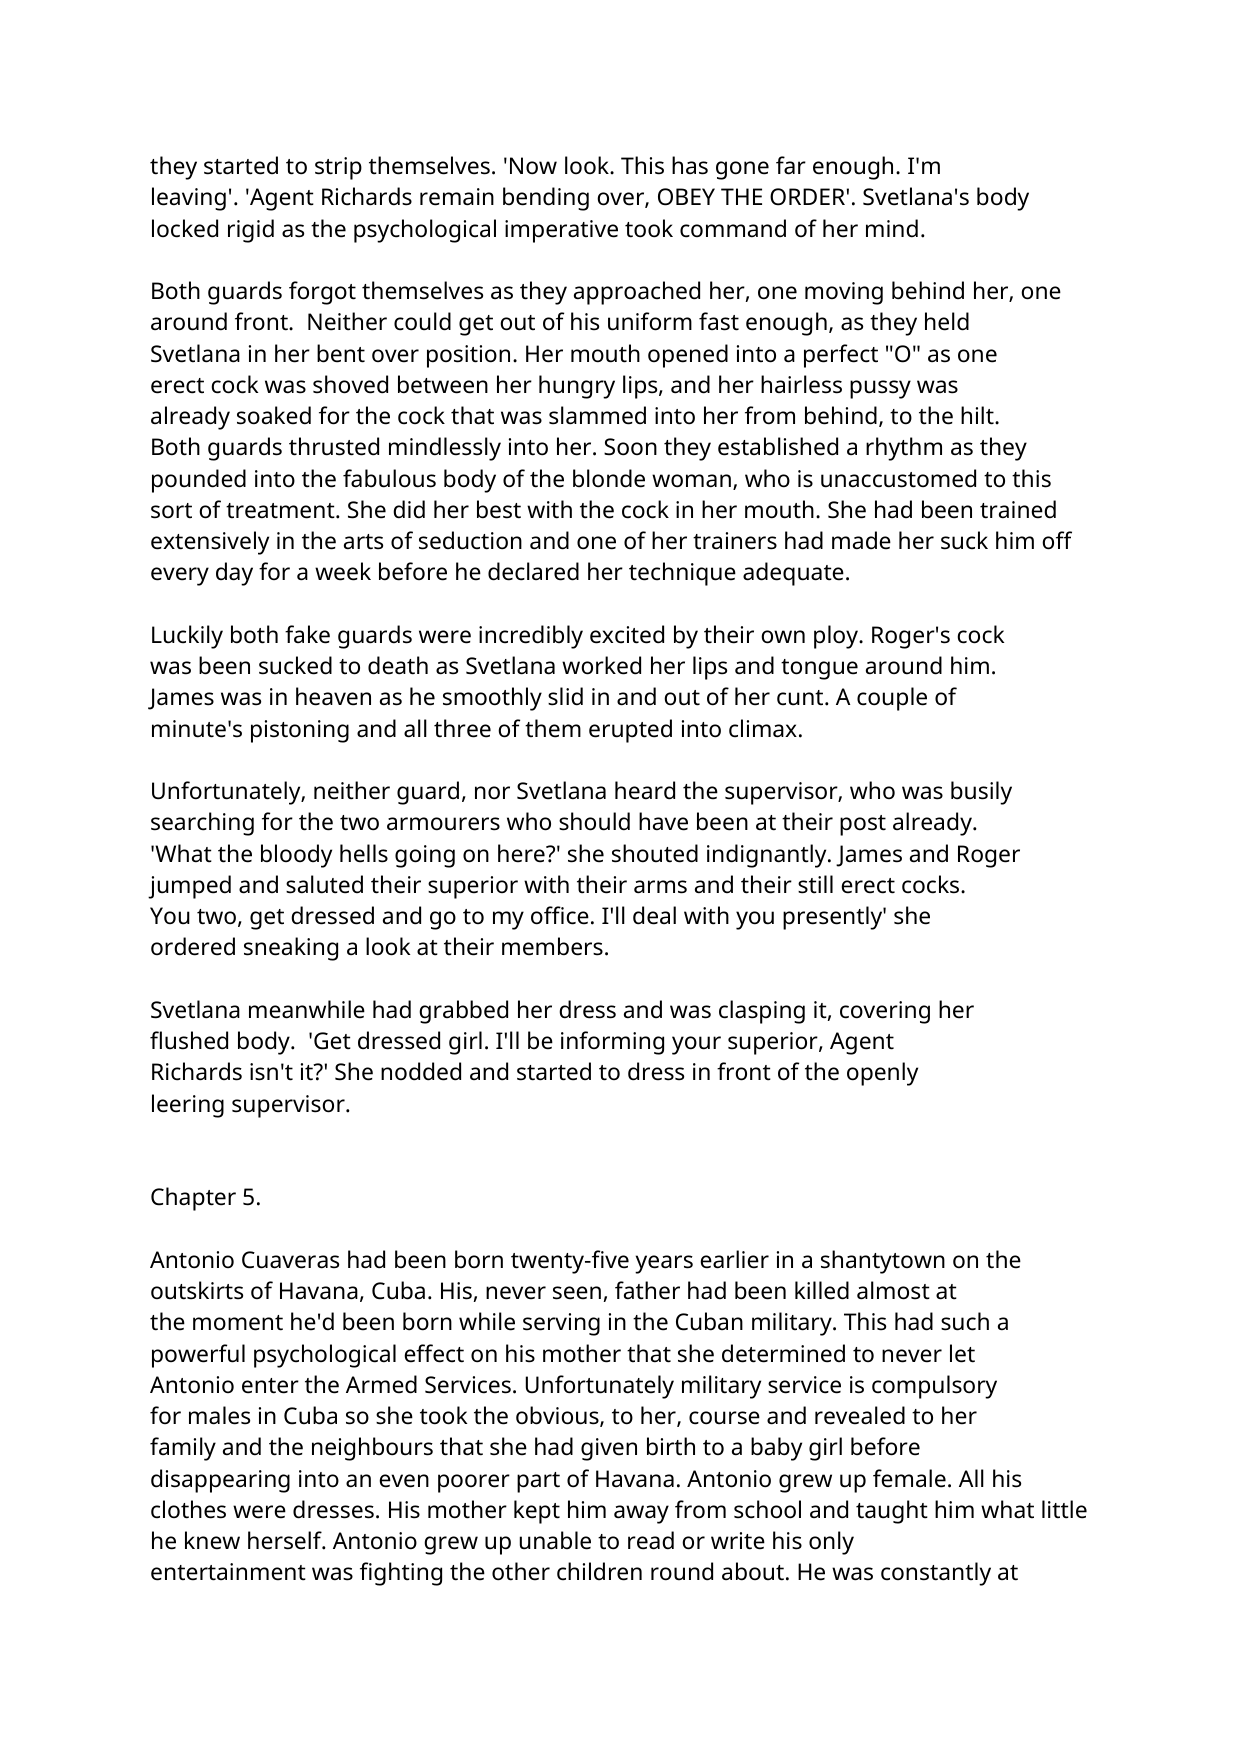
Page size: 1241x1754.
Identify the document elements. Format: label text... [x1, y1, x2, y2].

text You two, get dressed and go to my office. I'll deal with you presently' she [150, 900, 1090, 931]
text Antonio enter the Armed Services. Unfortunately military service is compulsory [150, 1369, 1090, 1400]
text Svetlana in her bent over position. Her mouth opened into a perfect "O" as one [150, 337, 1090, 369]
text leaving'. 'Agent Richards remain bending over, OBEY THE ORDER'. Svetlana's body locked rigid as the psychological imperative took command of her mind. [150, 181, 1090, 244]
text clothes were dresses. His mother kept him away from school and taught him what little he knew herself. Antonio grew up unable to read or write his only [150, 1494, 1090, 1556]
text the moment he'd been born while serving in the Cuban military. This had such a [150, 1306, 1090, 1337]
text disappearing into an even poorer part of Havana. Antonio grew up female. All his [150, 1462, 1090, 1494]
text entertainment was fighting the other children round about. He was constantly at [150, 1556, 1090, 1587]
text ordered sneaking a look at their members. [150, 931, 1090, 962]
text minute's pistoning and all three of them erupted into climax. [150, 712, 1090, 744]
text powerful psychological effect on his mother that she determined to never let [150, 1337, 1090, 1369]
text Chapter 5. [150, 1181, 1090, 1212]
text Antonio Cuaveras had been born twenty-five years earlier in a shantytown on the outskirts of Havana, Cuba. His, never seen, father had been killed almost at [150, 1244, 1090, 1306]
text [150, 150, 1090, 181]
text Both guards forgot themselves as they approached her, one moving behind her, one around front. Neither could get out of his uniform fast enough, as they held [150, 275, 1090, 337]
text James was in heaven as he smoothly slid in and out of her cunt. A couple of [150, 681, 1090, 712]
text family and the neighbours that she had given birth to a baby girl before [150, 1431, 1090, 1462]
text Both guards thrusted mindlessly into her. Soon they established a rhythm as they pounded into the fabulous body of the blonde woman, who is unaccustomed to this sort of treatment. She did her best with the cock in her mouth. She had been trained extensively in the arts of seduction and one of her trainers had made her suck him off every day for a week before he declared her technique adequate. [150, 431, 1090, 587]
text was been sucked to death as Svetlana worked her lips and tongue around him. [150, 650, 1090, 681]
text Unfortunately, neither guard, nor Svetlana heard the supervisor, who was busily [150, 775, 1090, 806]
text 'What the bloody hells going on here?' she shouted indignantly. James and Roger jumped and saluted their superior with their arms and their still erect cocks. [150, 837, 1090, 900]
text already soaked for the cock that was slammed into her from behind, to the hilt. [150, 400, 1090, 431]
text Luckily both fake guards were incredibly excited by their own ploy. Roger's cock [150, 619, 1090, 650]
text erect cock was shoved between her hungry lips, and her hairless pussy was [150, 369, 1090, 400]
text flushed body. 'Get dressed girl. I'll be informing your superior, Agent [150, 1025, 1090, 1056]
text for males in Cuba so she took the obvious, to her, course and revealed to her [150, 1400, 1090, 1431]
text Svetlana meanwhile had grabbed her dress and was clasping it, covering her [150, 994, 1090, 1025]
text Richards isn't it?' She nodded and started to dress in front of the openly [150, 1056, 1090, 1087]
text leering supervisor. [150, 1087, 1090, 1119]
text searching for the two armourers who should have been at their post already. [150, 806, 1090, 837]
